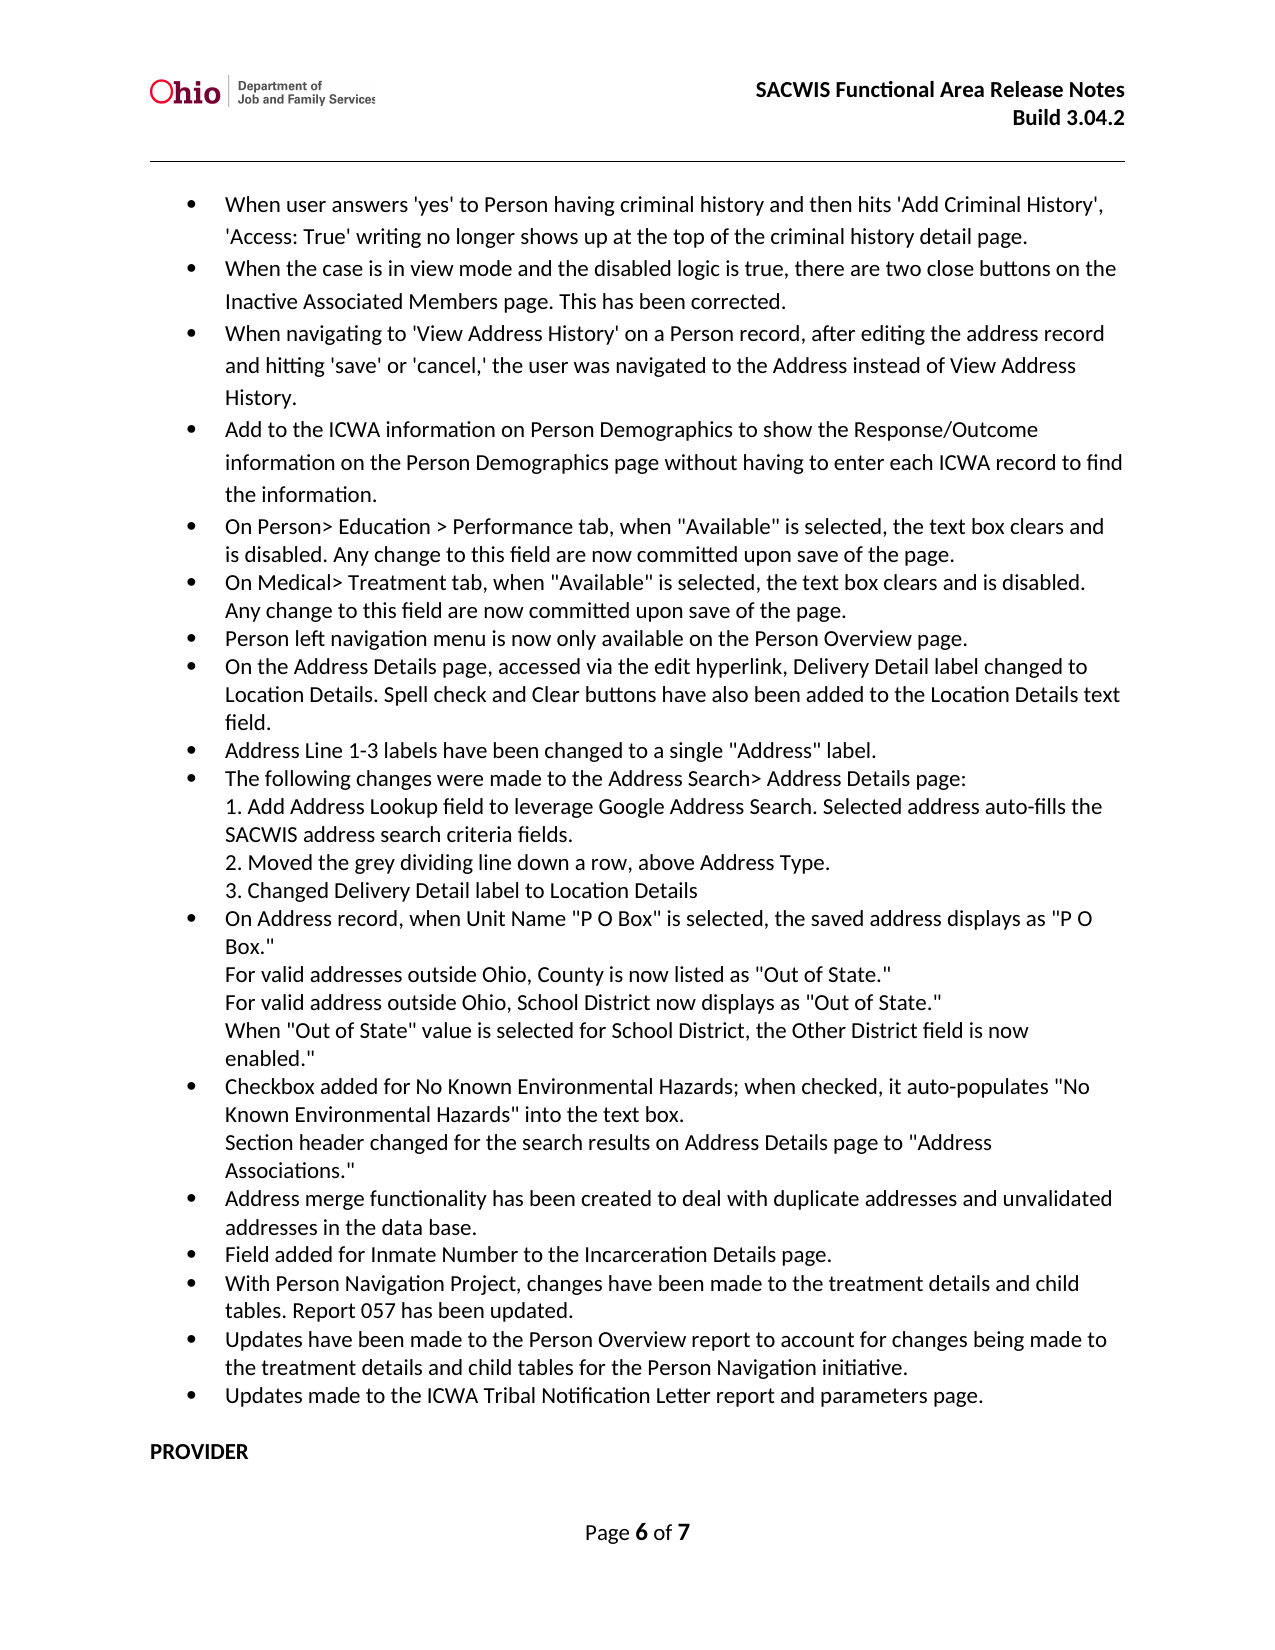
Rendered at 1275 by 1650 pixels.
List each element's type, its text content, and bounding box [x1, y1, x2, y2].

list 1. Add Address Lookup field to leverage Google Address Search. Selected address auto-fills the SACWIS address search criteria fields. [225, 792, 1125, 848]
list For valid addresses outside Ohio, County is now listed as "Out of State." [225, 960, 1125, 988]
list Address Line 1-3 labels have been changed to a single "Address" label. [187, 736, 1125, 764]
list Checkbox added for No Known Environmental Hazards; when checked, it auto-populates "No Known Environmental Hazards" into the text box. [187, 1072, 1125, 1128]
list 2. Moved the grey dividing line down a row, above Address Type. [225, 848, 1125, 876]
list On the Address Details page, accessed via the edit hyperlink, Delivery Detail label changed to Location Details. Spell check and Clear buttons have also been added to the Location Details text field. [187, 652, 1125, 736]
list Address merge functionality has been created to deal with duplicate addresses and unvalidated addresses in the data base. [187, 1184, 1125, 1241]
picture [150, 75, 375, 107]
list When navigating to 'View Address History' on a Person record, after editing the address record and hitting 'save' or 'cancel,' the user was navigated to the Address instead of View Address History. [187, 319, 1125, 411]
list The following changes were made to the Address Search> Address Details page: [187, 764, 1125, 792]
list On Person> Education > Performance tab, when "Available" is selected, the text box clears and is disabled. Any change to this field are now committed upon save of the page. [187, 512, 1125, 568]
list For valid address outside Ohio, School District now displays as "Out of State." [225, 988, 1125, 1016]
list Updates have been made to the Person Overview report to account for changes being made to the treatment details and child tables for the Person Navigation initiative. [187, 1325, 1125, 1381]
list When the case is in view mode and the disabled logic is true, there are two close buttons on the Inactive Associated Members page. This has been corrected. [187, 254, 1125, 315]
list Updates made to the ICWA Tribal Notification Letter report and parameters page. [187, 1381, 1125, 1409]
list With Person Navigation Project, changes have been made to the treatment details and child tables. Report 057 has been updated. [187, 1269, 1125, 1325]
list Section header changed for the search results on Address Details page to "Address Associations." [225, 1128, 1125, 1184]
list When user answers 'yes' to Person having criminal history and then hits 'Add Criminal History', 'Access: True' writing no longer shows up at the top of the criminal history detail page. [187, 190, 1125, 250]
list On Address record, when Unit Name "P O Box" is selected, the saved address displays as "P O Box." [187, 904, 1125, 960]
list Field added for Inmate Number to the Incarceration Details page. [187, 1241, 1125, 1269]
list On Medical> Treatment tab, when "Available" is selected, the text box clears and is disabled. Any change to this field are now committed upon save of the page. [187, 568, 1125, 624]
list When "Out of State" value is selected for School District, the Other District field is now enabled." [225, 1016, 1125, 1072]
list Add to the ICWA information on Person Demographics to show the Response/Outcome information on the Person Demographics page without having to enter each ICWA record to find the information. [187, 416, 1125, 508]
list 3. Changed Delivery Detail label to Location Details [225, 876, 1125, 904]
text PROVIDER [150, 1437, 1125, 1493]
list Person left navigation menu is now only available on the Person Overview page. [187, 624, 1125, 652]
